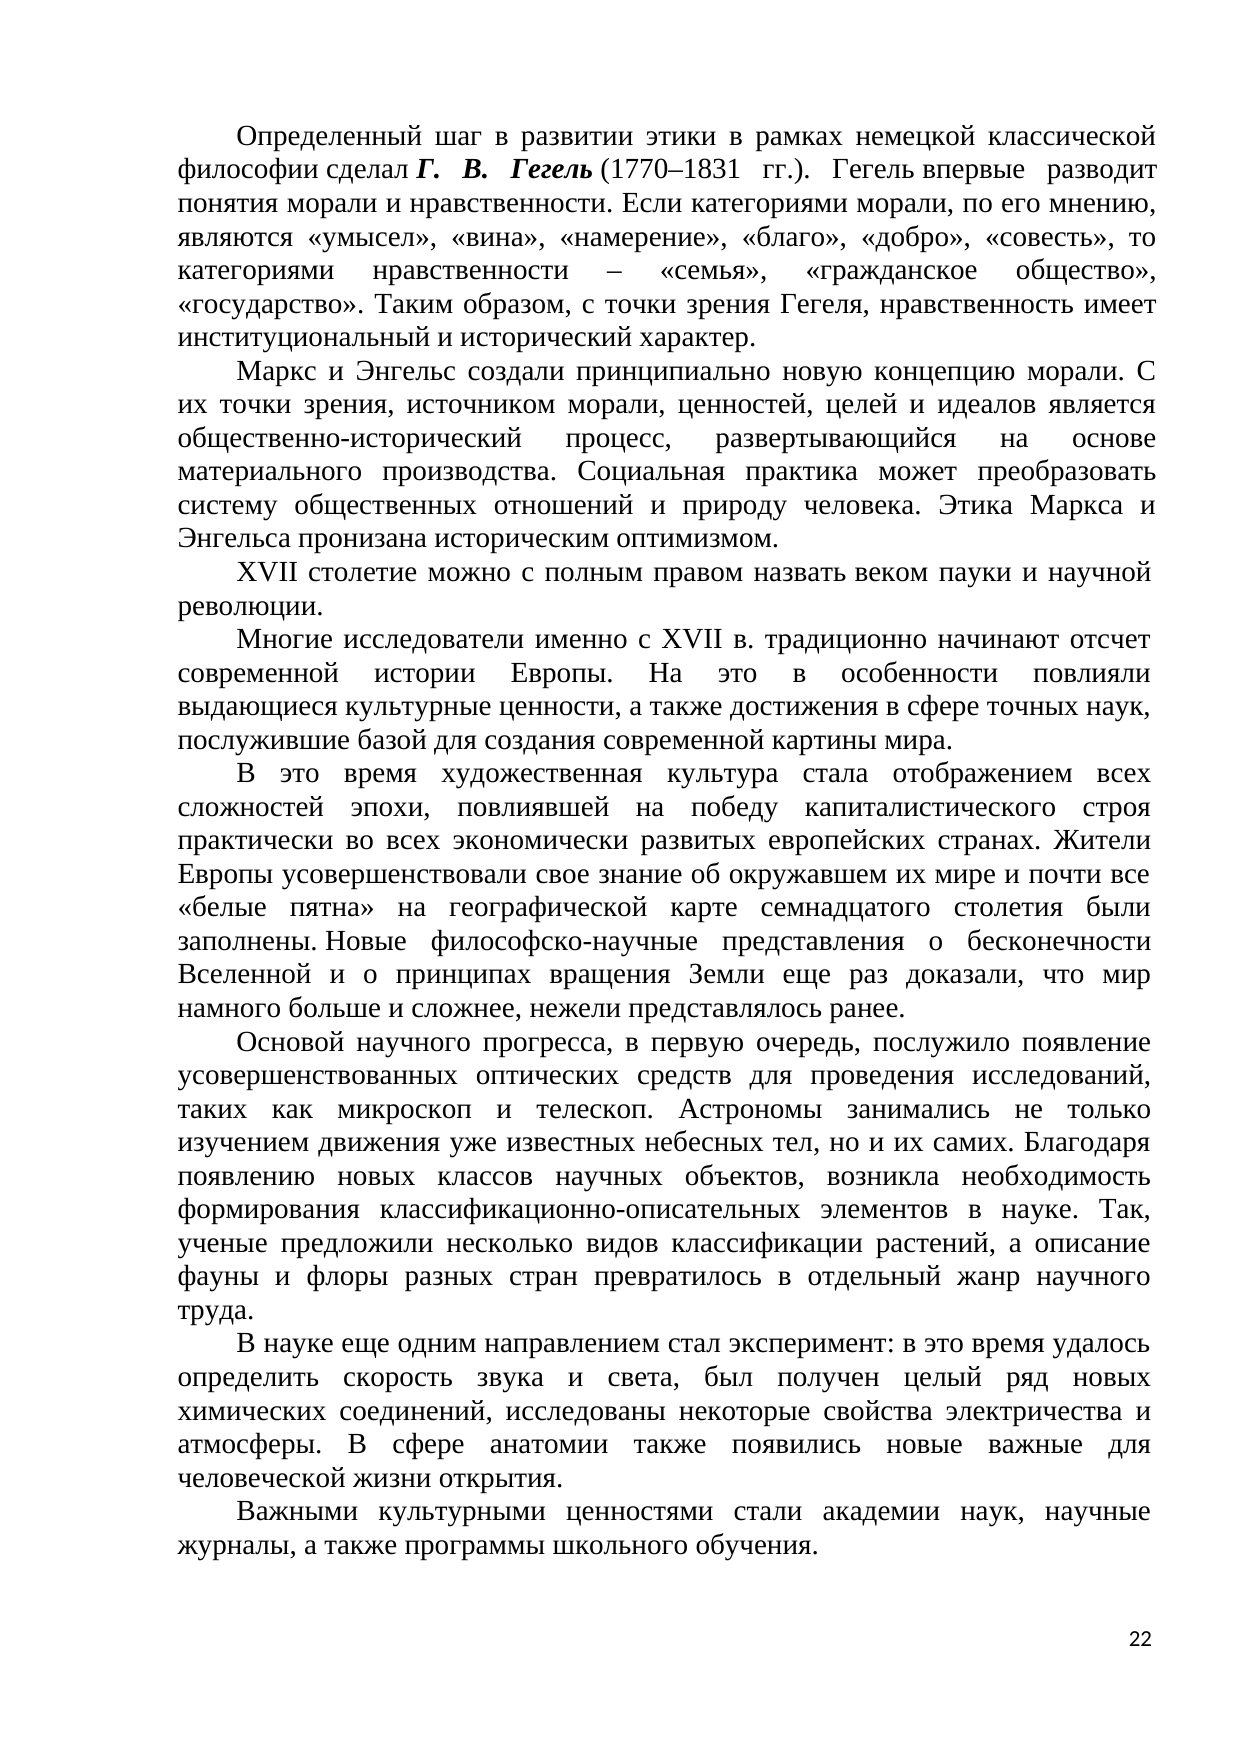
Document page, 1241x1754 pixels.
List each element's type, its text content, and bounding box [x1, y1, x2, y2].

text Маркс и Энгельс создали принципиально новую концепцию морали. С их точки зрения, источником морали, ценностей, целей и идеалов является общественно-исторический процесс, развертывающийся на основе материального производства. Социальная практика может преобразовать систему общественных отношений и природу человека. Этика Маркса и Энгельса пронизана историческим оптимизмом. [177, 353, 1157, 554]
text Многие исследователи именно с XVII в. традиционно начинают отсчет современной истории Европы. На это в особенности повлияли выдающиеся культурные ценности, а также достижения в сфере точных наук, послужившие базой для создания современной картины мира. [177, 621, 1152, 755]
text Определенный шаг в развитии этики в рамках немецкой классической философии сделал Г. В. Гегель (1770–1831 гг.). Гегель впервые разводит понятия морали и нравственности. Если категориями морали, по его мнению, являются «умысел», «вина», «намерение», «благо», «добро», «совесть», то категориями нравственности – «семья», «гражданское общество», «государство». Таким образом, с точки зрения Гегеля, нравственность имеет институциональный и исторический характер. [177, 118, 1157, 353]
text В науке еще одним направлением стал эксперимент: в это время удалось определить скорость звука и света, был получен целый ряд новых химических соединений, исследованы некоторые свойства электричества и атмосферы. В сфере анатомии также появились новые важные для человеческой жизни открытия. [177, 1326, 1152, 1493]
text Важными культурными ценностями стали академии наук, научные журналы, а также программы школьного обучения. [177, 1493, 1152, 1560]
text Основой научного прогресса, в первую очередь, послужило появление усовершенствованных оптических средств для проведения исследований, таких как микроскоп и телескоп. Астрономы занимались не только изучением движения уже известных небесных тел, но и их самих. Благодаря появлению новых классов научных объектов, возникла необходимость формирования классификационно-описательных элементов в науке. Так, ученые предложили несколько видов классификации растений, а описание фауны и флоры разных стран превратилось в отдельный жанр научного труда. [177, 1024, 1152, 1326]
text XVII столетие можно с полным правом назвать веком пауки и научной революции. [177, 554, 1152, 621]
text В это время художественная культура стала отображением всех сложностей эпохи, повлиявшей на победу капиталистического строя практически во всех экономически развитых европейских странах. Жители Европы усовершенствовали свое знание об окружавшем их мире и почти все «белые пятна» на географической карте семнадцатого столетия были заполнены. Новые философско-научные представления о бесконечности Вселенной и о принципах вращения Земли еще раз доказали, что мир намного больше и сложнее, нежели представлялось ранее. [177, 755, 1152, 1024]
